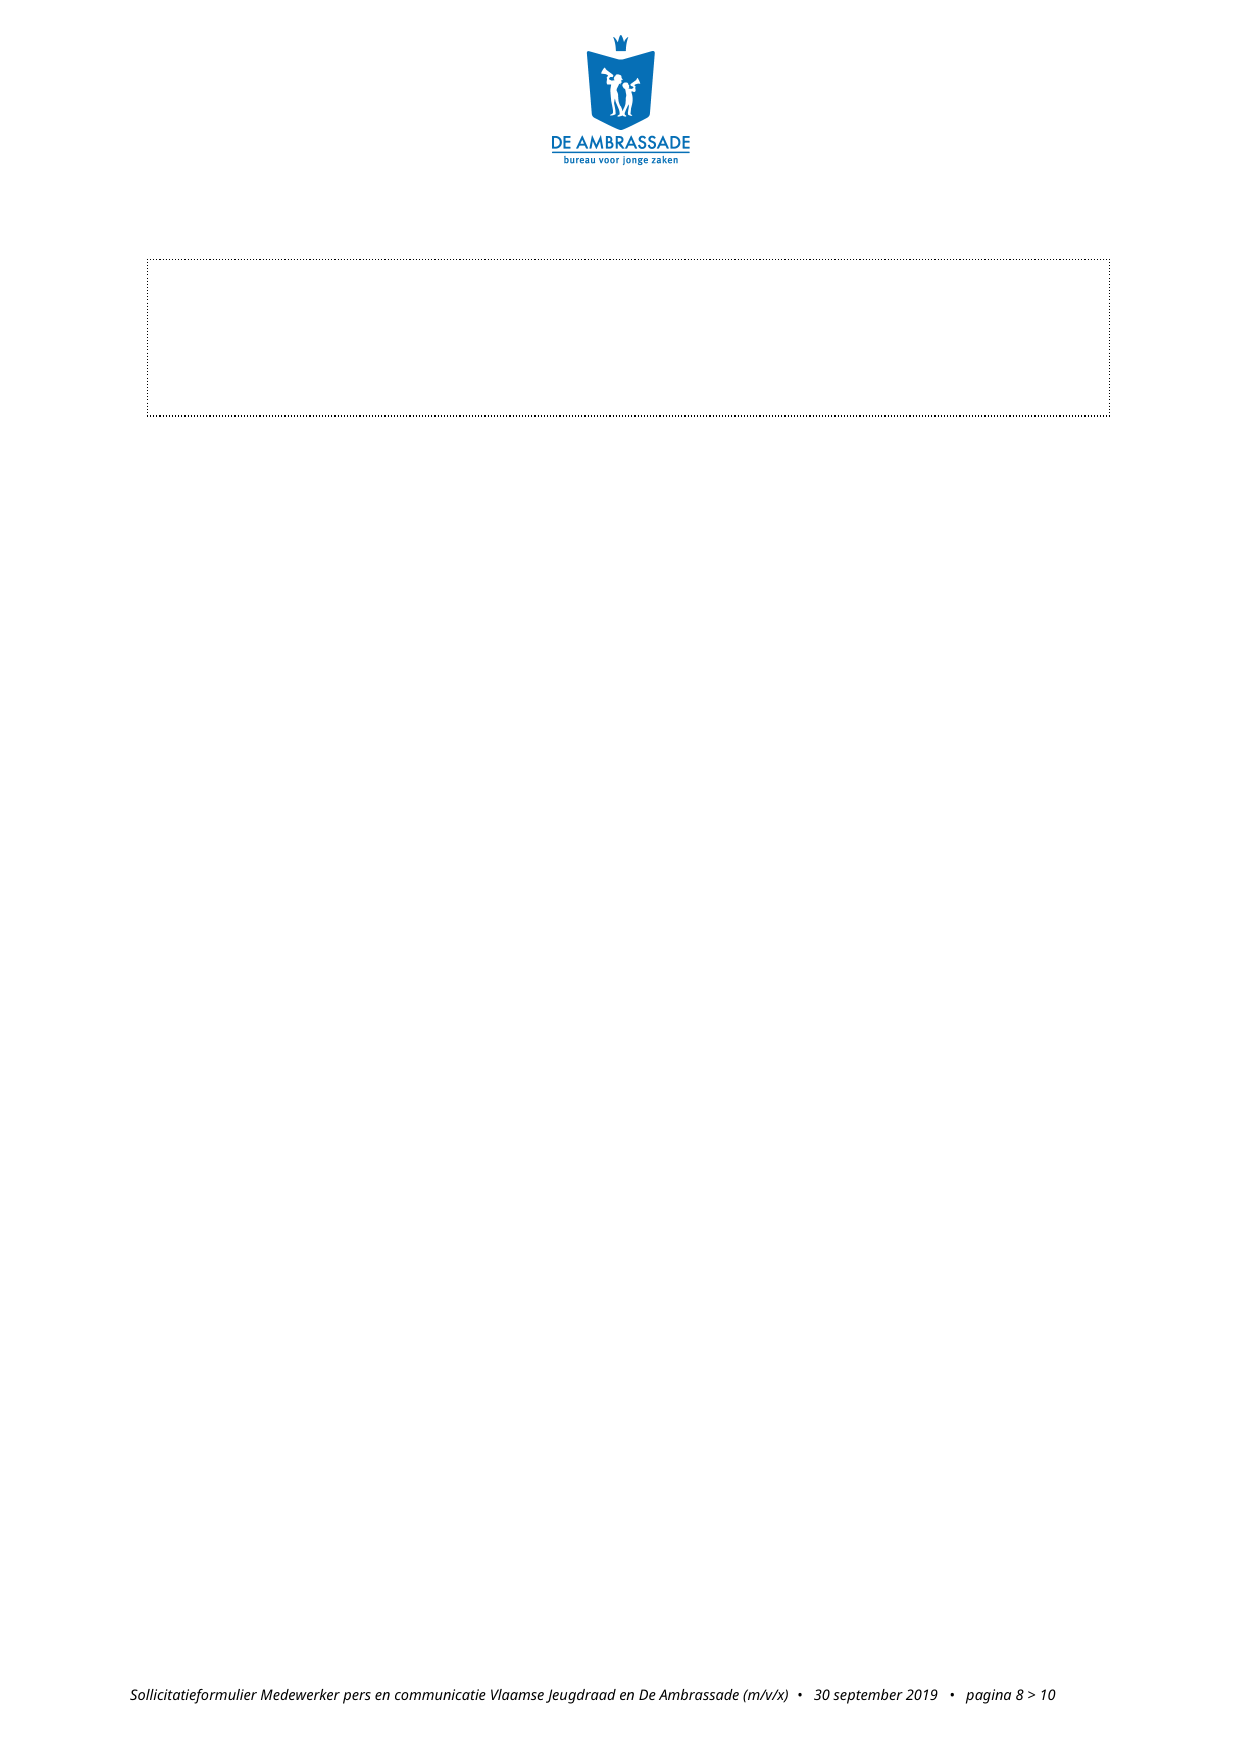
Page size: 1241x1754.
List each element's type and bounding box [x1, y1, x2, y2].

table_header [148, 259, 1109, 415]
picture [550, 33, 691, 167]
